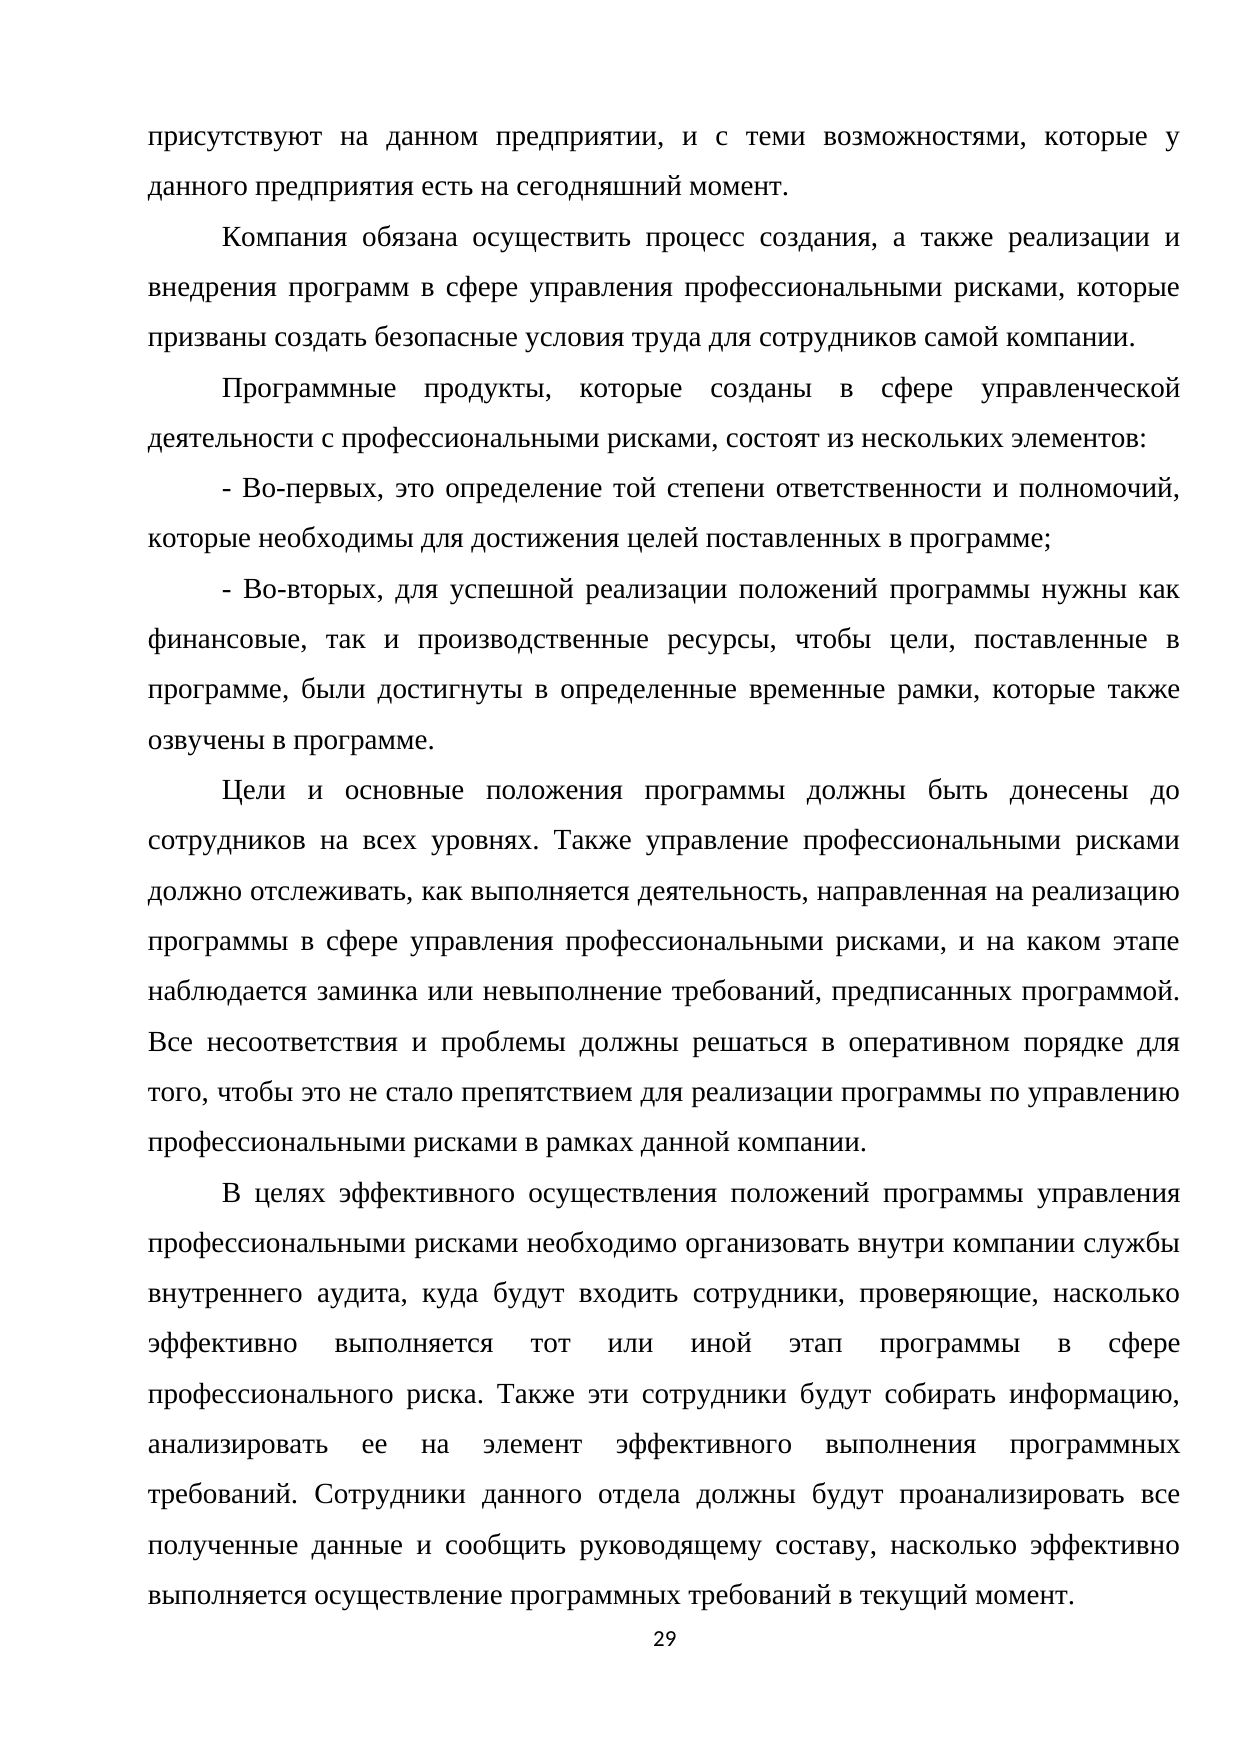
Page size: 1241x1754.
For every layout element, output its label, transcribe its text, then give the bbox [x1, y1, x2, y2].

text Цели и основные положения программы должны быть донесены до сотрудников на всех уровнях. Также управление профессиональными рисками должно отслеживать, как выполняется деятельность, направленная на реализацию программы в сфере управления профессиональными рисками, и на каком этапе наблюдается заминка или невыполнение требований, предписанных программой. Все несоответствия и проблемы должны решаться в оперативном порядке для того, чтобы это не стало препятствием для реализации программы по управлению профессиональными рисками в рамках данной компании. [148, 772, 1181, 1158]
text Компания обязана осуществить процесс создания, а также реализации и внедрения программ в сфере управления профессиональными рисками, которые призваны создать безопасные условия труда для сотрудников самой компании. [148, 219, 1181, 353]
text В целях эффективного осуществления положений программы управления профессиональными рисками необходимо организовать внутри компании службы внутреннего аудита, куда будут входить сотрудники, проверяющие, насколько эффективно выполняется тот или иной этап программы в сфере профессионального риска. Также эти сотрудники будут собирать информацию, анализировать ее на элемент эффективного выполнения программных требований. Сотрудники данного отдела должны будут проанализировать все полученные данные и сообщить руководящему составу, насколько эффективно выполняется осуществление программных требований в текущий момент. [148, 1175, 1181, 1611]
text - Во-вторых, для успешной реализации положений программы нужны как финансовые, так и производственные ресурсы, чтобы цели, поставленные в программе, были достигнуты в определенные временные рамки, которые также озвучены в программе. [148, 571, 1181, 755]
text Программные продукты, которые созданы в сфере управленческой деятельности с профессиональными рисками, состоят из нескольких элементов: [148, 370, 1181, 453]
text - Во-первых, это определение той степени ответственности и полномочий, которые необходимы для достижения целей поставленных в программе; [148, 470, 1181, 554]
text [148, 118, 1181, 202]
